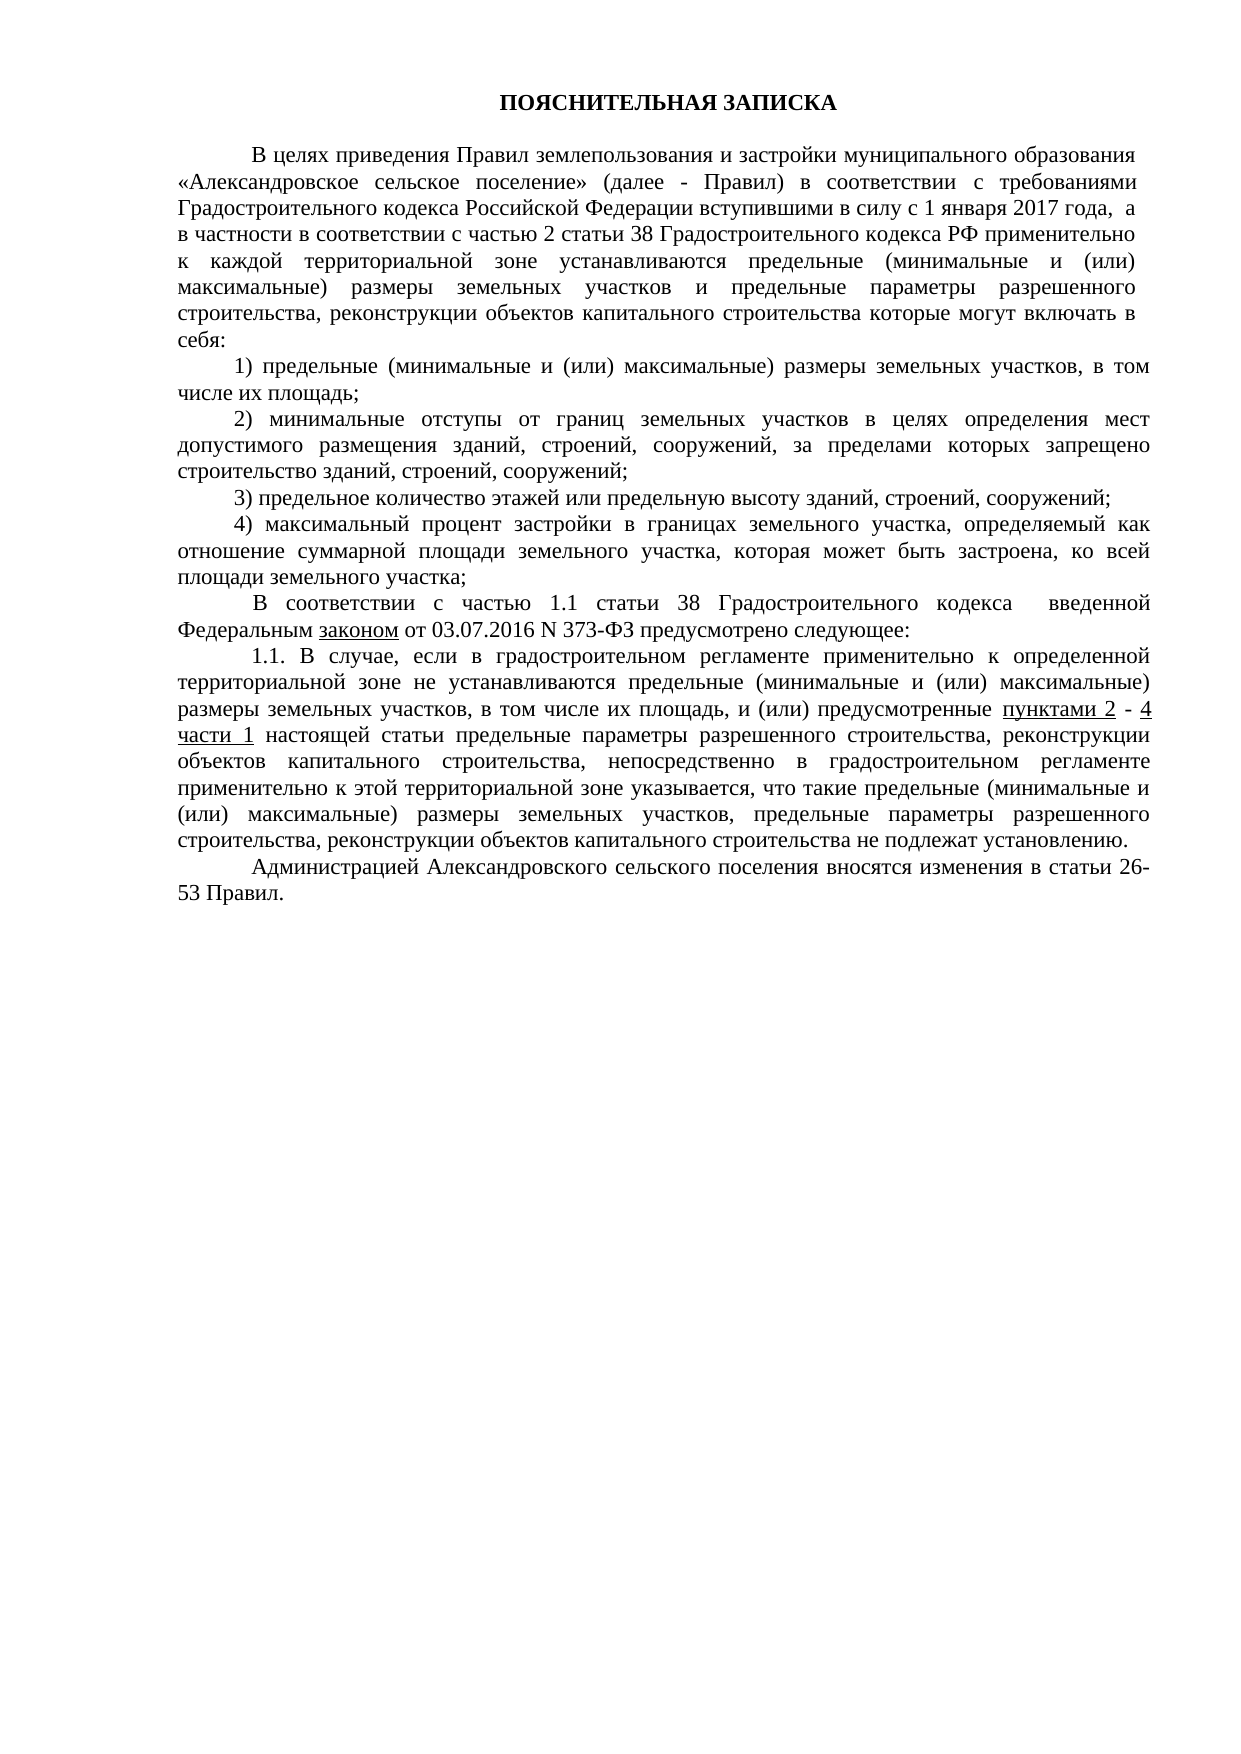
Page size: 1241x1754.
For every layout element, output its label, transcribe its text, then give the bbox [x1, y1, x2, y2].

text 1.1. В случае, если в градостроительном регламенте применительно к определенной территориальной зоне не устанавливаются предельные (минимальные и (или) максимальные) размеры земельных участков, в том числе их площадь, и (или) предусмотренные пунктами 2 - 4 части 1 настоящей статьи предельные параметры разрешенного строительства, реконструкции объектов капитального строительства, непосредственно в градостроительном регламенте применительно к этой территориальной зоне указывается, что такие предельные (минимальные и (или) максимальные) размеры земельных участков, предельные параметры разрешенного строительства, реконструкции объектов капитального строительства не подлежат установлению. [177, 642, 1152, 853]
text 1) предельные (минимальные и (или) максимальные) размеры земельных участков, в том числе их площадь; [177, 352, 1152, 405]
text 2) минимальные отступы от границ земельных участков в целях определения мест допустимого размещения зданий, строений, сооружений, за пределами которых запрещено строительство зданий, строений, сооружений; [177, 405, 1152, 484]
text 4) максимальный процент застройки в границах земельного участка, определяемый как отношение суммарной площади земельного участка, которая может быть застроена, ко всей площади земельного участка; [177, 510, 1152, 589]
text В целях приведения Правил землепользования и застройки муниципального образования «Александровское сельское поселение» (далее - Правил) в соответствии с требованиями Градостроительного кодекса Российской Федерации вступившими в силу с 1 января 2017 года, а в частности в соответствии с частью 2 статьи 38 Градостроительного кодекса РФ применительно к каждой территориальной зоне устанавливаются предельные (минимальные и (или) максимальные) размеры земельных участков и предельные параметры разрешенного строительства, реконструкции объектов капитального строительства которые могут включать в себя: [177, 141, 1137, 352]
text ПОЯСНИТЕЛЬНАЯ ЗАПИСКА [177, 89, 1122, 115]
list Администрацией Александровского сельского поселения вносятся изменения в статьи 26-53 Правил. [177, 853, 1152, 906]
text 3) предельное количество этажей или предельную высоту зданий, строений, сооружений; [177, 484, 1152, 510]
text В соответствии с частью 1.1 статьи 38 Градостроительного кодекса введенной Федеральным законом от 03.07.2016 N 373-ФЗ предусмотрено следующее: [177, 589, 1152, 642]
